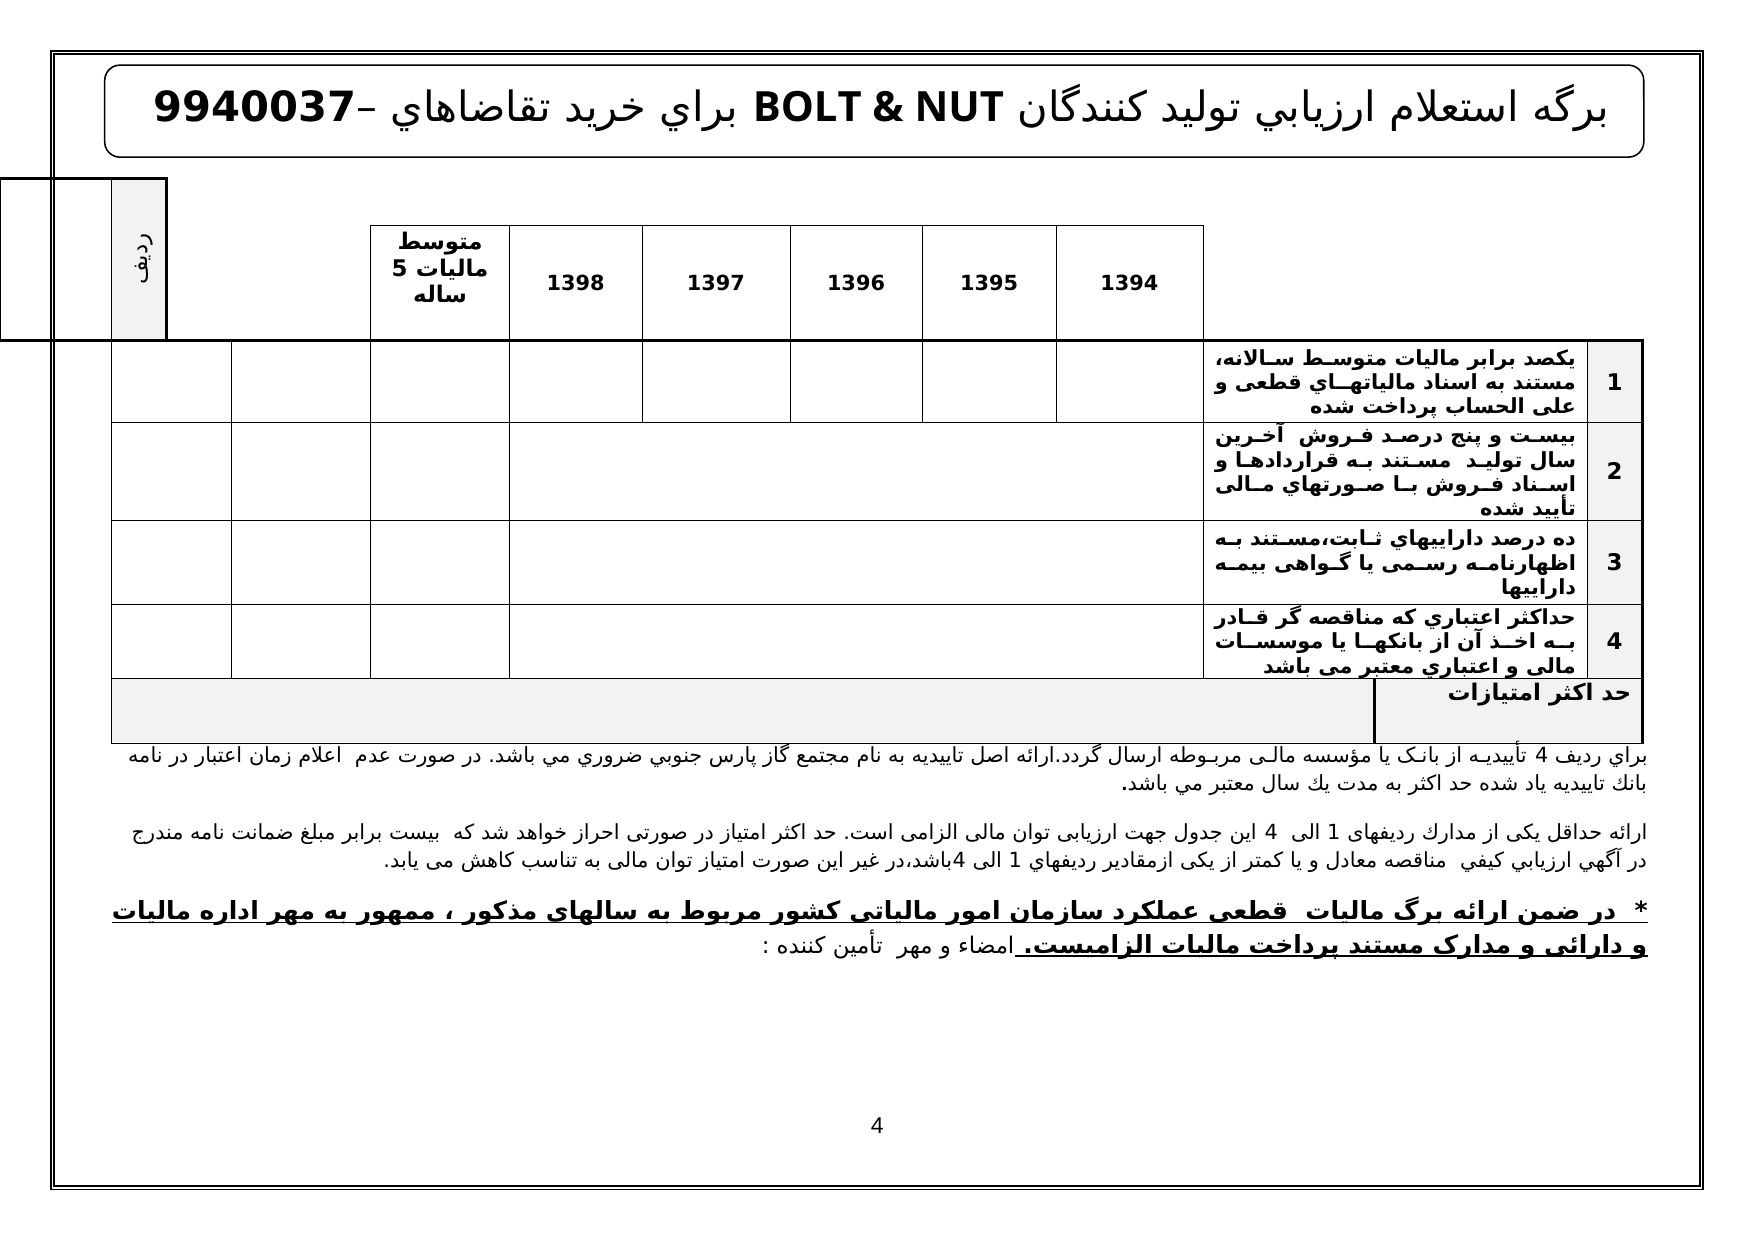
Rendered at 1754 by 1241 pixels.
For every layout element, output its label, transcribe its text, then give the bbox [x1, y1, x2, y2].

table_cell 2 [1588, 423, 1641, 520]
table_cell متوسط ماليات 5 ساله [371, 226, 509, 339]
table_cell 1397 [643, 226, 790, 339]
table_cell [371, 342, 509, 422]
table_cell یکصد برابر مالیات متوسط سالانه، مستند به اسناد مالیاتهاي قطعی و علی الحساب پرداخت شده [1204, 342, 1587, 422]
table_cell ده درصد داراییهاي ثابت،مستند به اظهارنامه رسمی یا گواهی بیمه داراییها [1204, 521, 1587, 604]
table_cell [232, 605, 370, 678]
table_cell [112, 521, 231, 604]
table_cell [371, 605, 509, 678]
table_cell [112, 605, 231, 678]
table_cell [510, 423, 1203, 520]
table_header ردیف [112, 180, 165, 339]
table_cell حداکثر اعتباري که مناقصه گر قادر به اخذ آن از بانکها یا موسسات مالی و اعتباري معتبر می باشد [1204, 605, 1587, 678]
table_cell [112, 679, 1373, 742]
table_cell [510, 342, 642, 422]
table_cell 3 [1588, 521, 1641, 604]
table_cell [371, 423, 509, 520]
table_cell [510, 605, 1203, 678]
table_cell حد اكثر امتيازات [1376, 679, 1641, 742]
table_cell بیست و پنج درصد فروش آخرين سال توليد مستند به قراردادها و اسناد فروش با صورتهاي مالی تأیید شده [1204, 423, 1587, 520]
table_cell 1 [1588, 342, 1641, 422]
table_cell [1057, 342, 1203, 422]
table_cell [643, 342, 790, 422]
table_cell [923, 342, 1056, 422]
table_cell [510, 521, 1203, 604]
table_cell [232, 521, 370, 604]
text ارائه حداقل یکی از مدارك ردیفهای 1 الی 4 این جدول جهت ارزیابی توان مالی الزامی است. حد اکثر امتیاز در صورتی احراز خواهد شد که بيست برابر مبلغ ضمانت نامه مندرج در آگهي ارزيابي كيفي مناقصه معادل و یا کمتر از یکی ازمقادیر ردیفهاي 1 الی 4باشد،در غیر این صورت امتیاز توان مالی به تناسب کاهش می یابد. [106, 820, 1648, 872]
table_cell [232, 342, 370, 422]
table_cell 1395 [923, 226, 1056, 339]
table_cell 1396 [791, 226, 922, 339]
text * در ضمن ارائه برگ مالیات قطعی عملکرد سازمان امور مالیاتی کشور مربوط به سالهای مذکور ، ممهور به مهر اداره مالیات و دارائی و مدارک مستند پرداخت مالیات الزامیست. امضاء و مهر تأمين كننده : [106, 896, 1648, 959]
table_cell [112, 342, 231, 422]
table_cell [112, 423, 231, 520]
table_cell 1394 [1057, 226, 1203, 339]
table_cell [232, 423, 370, 520]
table_cell 4 [1588, 605, 1641, 678]
table_cell [791, 342, 922, 422]
table_cell 1398 [510, 226, 642, 339]
text براي رديف 4 تأییدیـه از بانـک یا مؤسسه مالـی مربـوطه ارسال گردد.ارائه اصل تاييديه به نام مجتمع گاز پارس جنوبي ضروري مي باشد. در صورت عدم اعلام زمان اعتبار در نامه بانك تاييديه ياد شده حد اكثر به مدت يك سال معتبر مي باشد. [106, 743, 1648, 796]
table_cell [371, 521, 509, 604]
